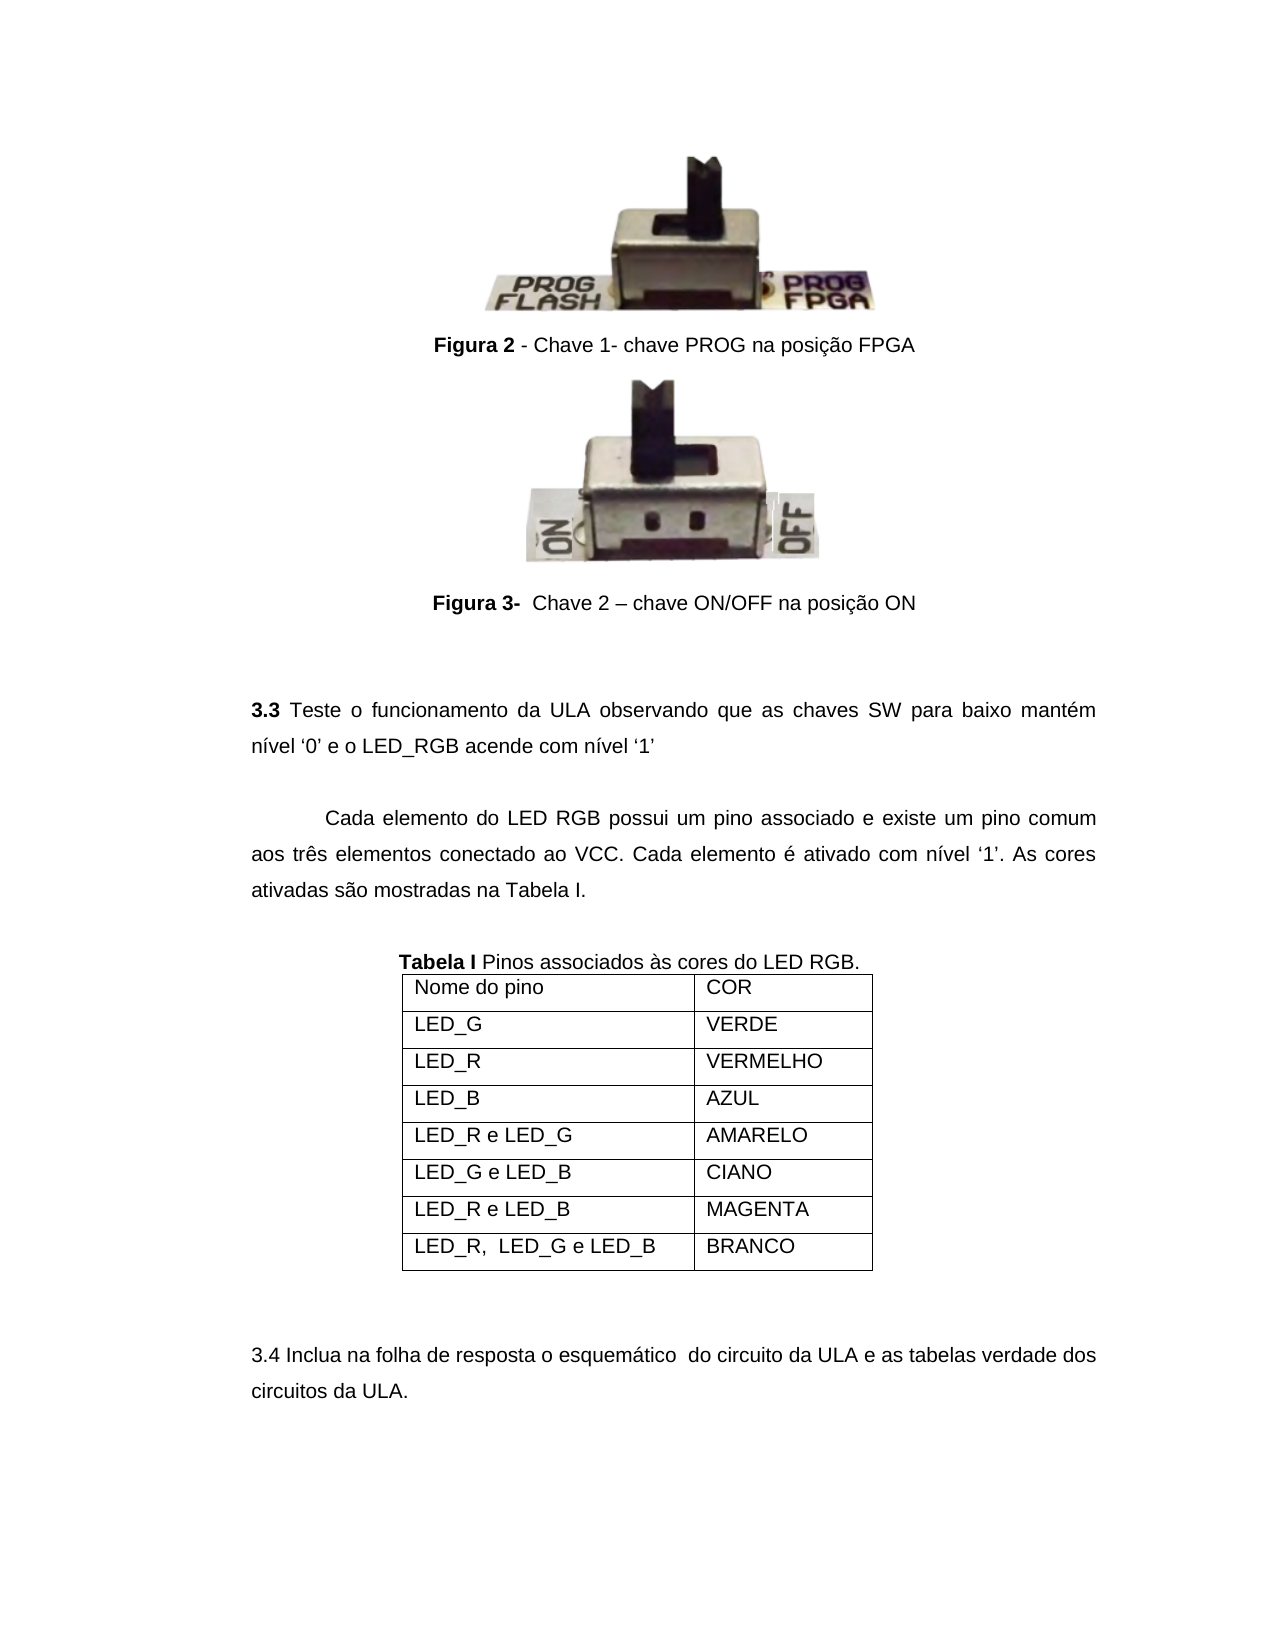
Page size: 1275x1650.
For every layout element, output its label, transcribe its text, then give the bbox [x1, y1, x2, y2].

table_cell LED_R e LED_G [403, 1123, 694, 1159]
picture [519, 369, 830, 579]
table_cell CIANO [695, 1160, 872, 1196]
table_cell AMARELO [695, 1123, 872, 1159]
table_cell BRANCO [695, 1234, 872, 1270]
table_cell VERDE [695, 1012, 872, 1048]
table_header COR [695, 975, 872, 1011]
text Figura 2 - Chave 1- chave PROG na posição FPGA [251, 333, 1098, 357]
text Tabela I Pinos associados às cores do LED RGB. [251, 950, 1098, 974]
table_cell LED_G [403, 1012, 694, 1048]
picture [469, 147, 879, 322]
table_cell LED_R e LED_B [403, 1197, 694, 1233]
table_cell LED_R, LED_G e LED_B [403, 1234, 694, 1270]
text 3.3 Teste o funcionamento da ULA observando que as chaves SW para baixo mantém nível ‘0’ e o LED_RGB acende com nível ‘1’ [251, 698, 1098, 758]
table_cell LED_B [403, 1086, 694, 1122]
text Figura 3- Chave 2 – chave ON/OFF na posição ON [251, 591, 1098, 614]
table_cell VERMELHO [695, 1049, 872, 1085]
text Cada elemento do LED RGB possui um pino associado e existe um pino comum aos três elementos conectado ao VCC. Cada elemento é ativado com nível ‘1’. As cores ativadas são mostradas na Tabela I. [251, 806, 1098, 902]
text 3.4 Inclua na folha de resposta o esquemático do circuito da ULA e as tabelas verdade dos circuitos da ULA. [251, 1343, 1098, 1402]
table_cell AZUL [695, 1086, 872, 1122]
table_cell LED_R [403, 1049, 694, 1085]
table_cell MAGENTA [695, 1197, 872, 1233]
table_cell LED_G e LED_B [403, 1160, 694, 1196]
table_header Nome do pino [403, 975, 694, 1011]
